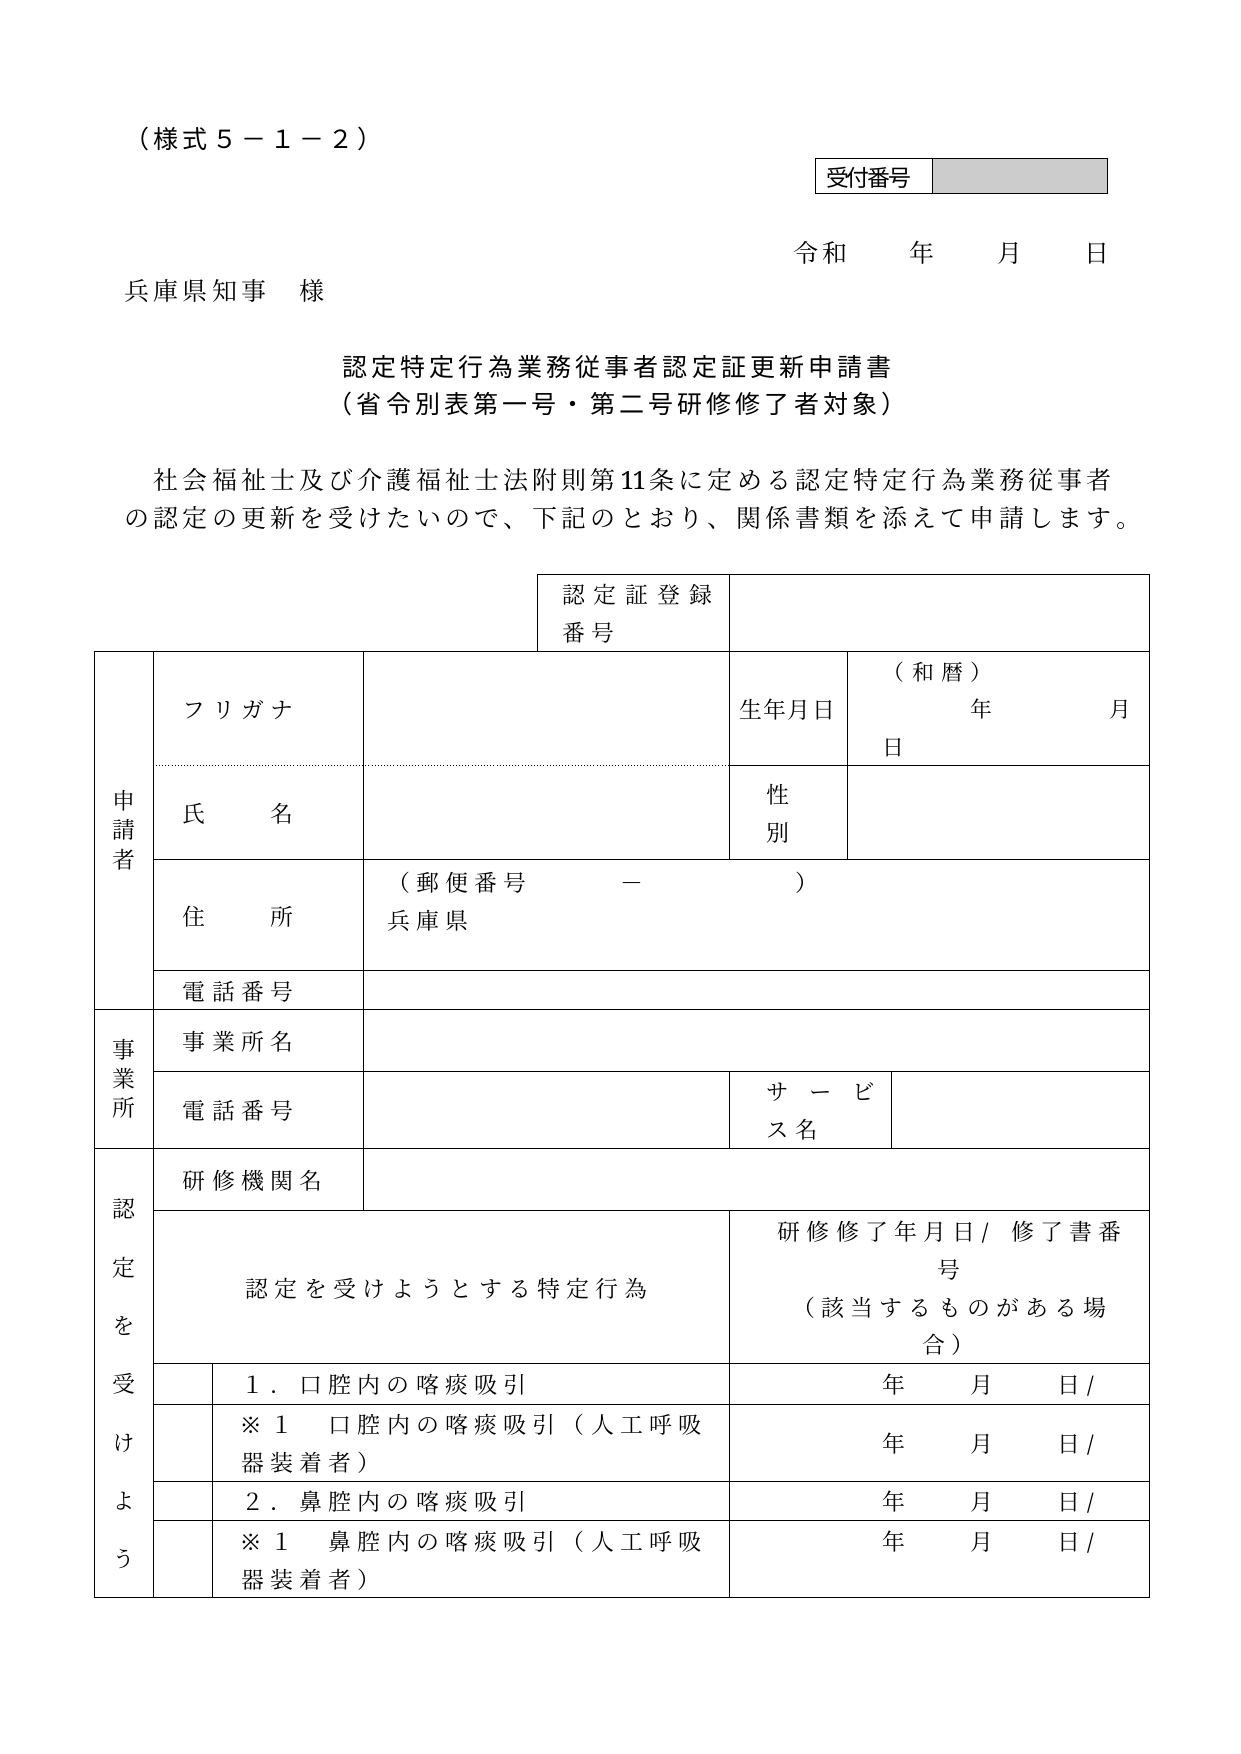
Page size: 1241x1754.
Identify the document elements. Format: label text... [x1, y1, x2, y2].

table_cell [364, 1072, 729, 1147]
table_cell 研修機関名 [154, 1149, 363, 1210]
table_cell 年 月 日/ [730, 1482, 1149, 1520]
text （省令別表第一号・第二号研修修了者対象） [124, 384, 1116, 422]
table_cell 年 月 日/ [730, 1405, 1149, 1481]
table_cell [154, 1521, 212, 1597]
table_cell 電話番号 [154, 971, 363, 1009]
table_cell [892, 1072, 1149, 1147]
table_cell [364, 971, 1149, 1009]
table_cell [154, 1482, 212, 1520]
table_cell フリガナ [154, 652, 363, 765]
table_cell 性 別 [730, 766, 847, 859]
table_cell [364, 765, 729, 859]
table_cell [364, 1149, 1149, 1210]
table_cell 申請者 [95, 652, 153, 1009]
table_cell （郵便番号 － ） 兵庫県 [364, 860, 1149, 970]
table_cell 生年月日 [730, 652, 847, 765]
table_cell [154, 1405, 212, 1481]
table_cell 電話番号 [154, 1072, 363, 1147]
table_cell 事業所 [95, 1010, 153, 1147]
table_cell ※１ 口腔内の喀痰吸引（人工呼吸器装着者） [213, 1405, 729, 1481]
table_header [933, 159, 1107, 193]
table_cell [154, 1364, 212, 1404]
text 兵庫県知事 様 [124, 270, 1116, 308]
table_cell ※１ 鼻腔内の喀痰吸引（人工呼吸器装着者） [213, 1521, 729, 1597]
table_cell 認 定 を 受 け よ う と す る 特 定 行 為 [95, 1149, 153, 1597]
table_cell １．口腔内の喀痰吸引 [213, 1364, 729, 1404]
table_cell （和暦） 年 月 日 [848, 652, 1149, 765]
table_cell 研修修了年月日/修了書番号 （該当するものがある場合） [730, 1211, 1149, 1363]
table_header 受付番号 [816, 159, 932, 193]
text 認定特定行為業務従事者認定証更新申請書 [124, 346, 1116, 384]
table_cell 年 月 日/ [730, 1521, 1149, 1597]
table_cell 事業所名 [154, 1010, 363, 1071]
table_cell [848, 766, 1149, 859]
table_cell 年 月 日/ [730, 1364, 1149, 1404]
table_cell [364, 1010, 1149, 1071]
text 令和 年 月 日 [124, 232, 1116, 270]
text 社会福祉士及び介護福祉士法附則第11条に定める認定特定行為業務従事者の認定の更新を受けたいので、下記のとおり、関係書類を添えて申請します。 [124, 460, 1116, 536]
table_header 認定証登録番号 [538, 575, 729, 651]
table_header [730, 575, 1149, 651]
table_cell 氏 名 [154, 765, 363, 859]
table_cell [364, 652, 729, 765]
table_cell 住 所 [154, 860, 363, 970]
table_cell 認定を受けようとする特定行為 [154, 1211, 729, 1363]
table_cell ２．鼻腔内の喀痰吸引 [213, 1482, 729, 1520]
text （様式５－１－２） [95, 119, 1116, 157]
table_cell サービス名 [730, 1072, 891, 1147]
